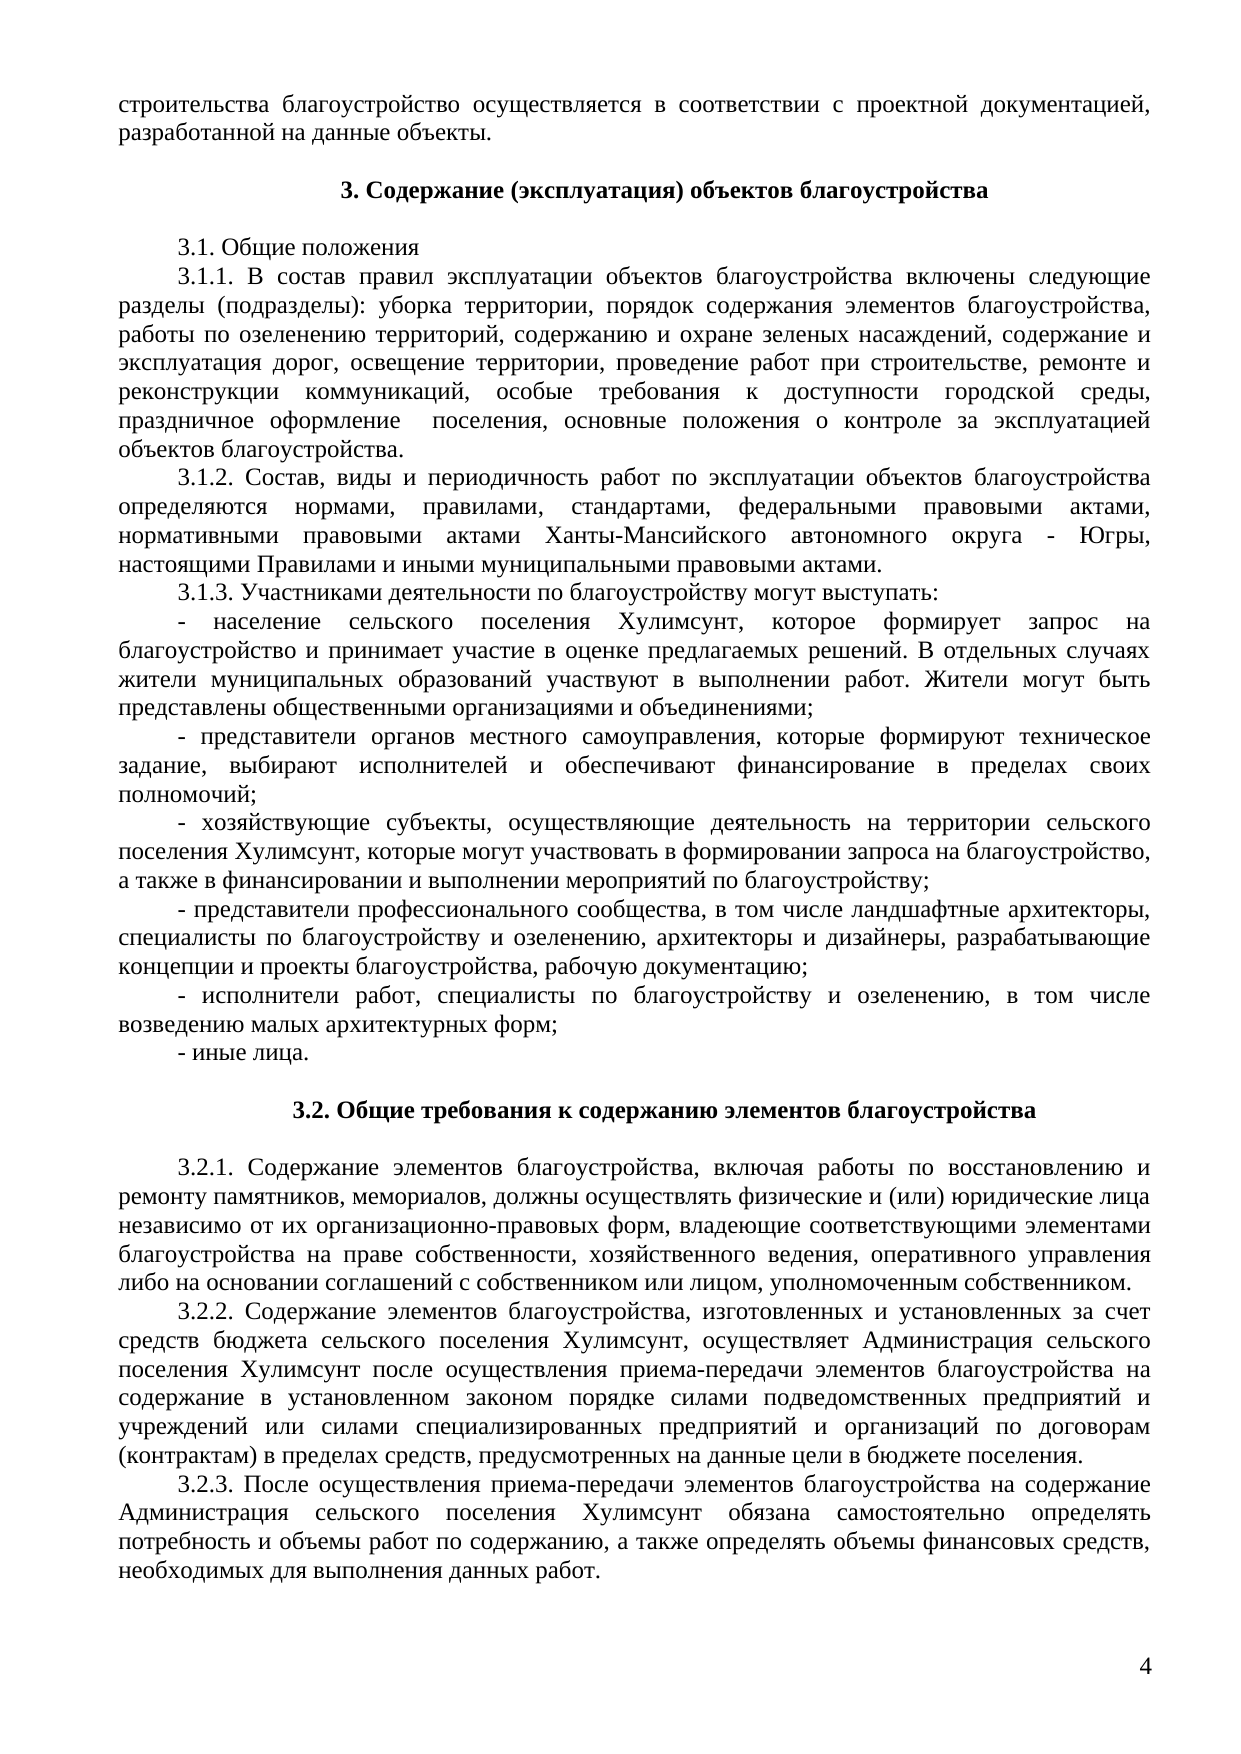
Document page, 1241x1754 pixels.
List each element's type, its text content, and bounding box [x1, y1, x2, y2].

text - население сельского поселения Хулимсунт, которое формирует запрос на благоустройство и принимает участие в оценке предлагаемых решений. В отдельных случаях жители муниципальных образований участвуют в выполнении работ. Жители могут быть представлены общественными организациями и объединениями; [118, 606, 1152, 721]
text - представители органов местного самоуправления, которые формируют техническое задание, выбирают исполнителей и обеспечивают финансирование в пределах своих полномочий; [118, 721, 1152, 807]
text 3.1.2. Состав, виды и периодичность работ по эксплуатации объектов благоустройства определяются нормами, правилами, стандартами, федеральными правовыми актами, нормативными правовыми актами Ханты-Мансийского автономного округа - Югры, настоящими Правилами и иными муниципальными правовыми актами. [118, 462, 1152, 577]
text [118, 89, 1152, 146]
text - иные лица. [118, 1037, 1152, 1066]
text 3.2.1. Содержание элементов благоустройства, включая работы по восстановлению и ремонту памятников, мемориалов, должны осуществлять физические и (или) юридические лица независимо от их организационно-правовых форм, владеющие соответствующими элементами благоустройства на праве собственности, хозяйственного ведения, оперативного управления либо на основании соглашений с собственником или лицом, уполномоченным собственником. [118, 1152, 1152, 1296]
text 3.1. Общие положения [118, 232, 1152, 261]
text 3. Содержание (эксплуатация) объектов благоустройства [118, 175, 1152, 204]
text 3.1.1. В состав правил эксплуатации объектов благоустройства включены следующие разделы (подразделы): уборка территории, порядок содержания элементов благоустройства, работы по озеленению территорий, содержанию и охране зеленых насаждений, содержание и эксплуатация дорог, освещение территории, проведение работ при строительстве, ремонте и реконструкции коммуникаций, особые требования к доступности городской среды, праздничное оформление поселения, основные положения о контроле за эксплуатацией объектов благоустройства. [118, 261, 1152, 462]
text 3.2.3. После осуществления приема-передачи элементов благоустройства на содержание Администрация сельского поселения Хулимсунт обязана самостоятельно определять потребность и объемы работ по содержанию, а также определять объемы финансовых средств, необходимых для выполнения данных работ. [118, 1469, 1152, 1584]
text 3.2. Общие требования к содержанию элементов благоустройства [118, 1095, 1152, 1124]
text - исполнители работ, специалисты по благоустройству и озеленению, в том числе возведению малых архитектурных форм; [118, 980, 1152, 1037]
text 3.2.2. Содержание элементов благоустройства, изготовленных и установленных за счет средств бюджета сельского поселения Хулимсунт, осуществляет Администрация сельского поселения Хулимсунт после осуществления приема-передачи элементов благоустройства на содержание в установленном законом порядке силами подведомственных предприятий и учреждений или силами специализированных предприятий и организаций по договорам (контрактам) в пределах средств, предусмотренных на данные цели в бюджете поселения. [118, 1296, 1152, 1469]
text - хозяйствующие субъекты, осуществляющие деятельность на территории сельского поселения Хулимсунт, которые могут участвовать в формировании запроса на благоустройство, а также в финансировании и выполнении мероприятий по благоустройству; [118, 807, 1152, 894]
text 3.1.3. Участниками деятельности по благоустройству могут выступать: [118, 577, 1152, 606]
text - представители профессионального сообщества, в том числе ландшафтные архитекторы, специалисты по благоустройству и озеленению, архитекторы и дизайнеры, разрабатывающие концепции и проекты благоустройства, рабочую документацию; [118, 894, 1152, 980]
